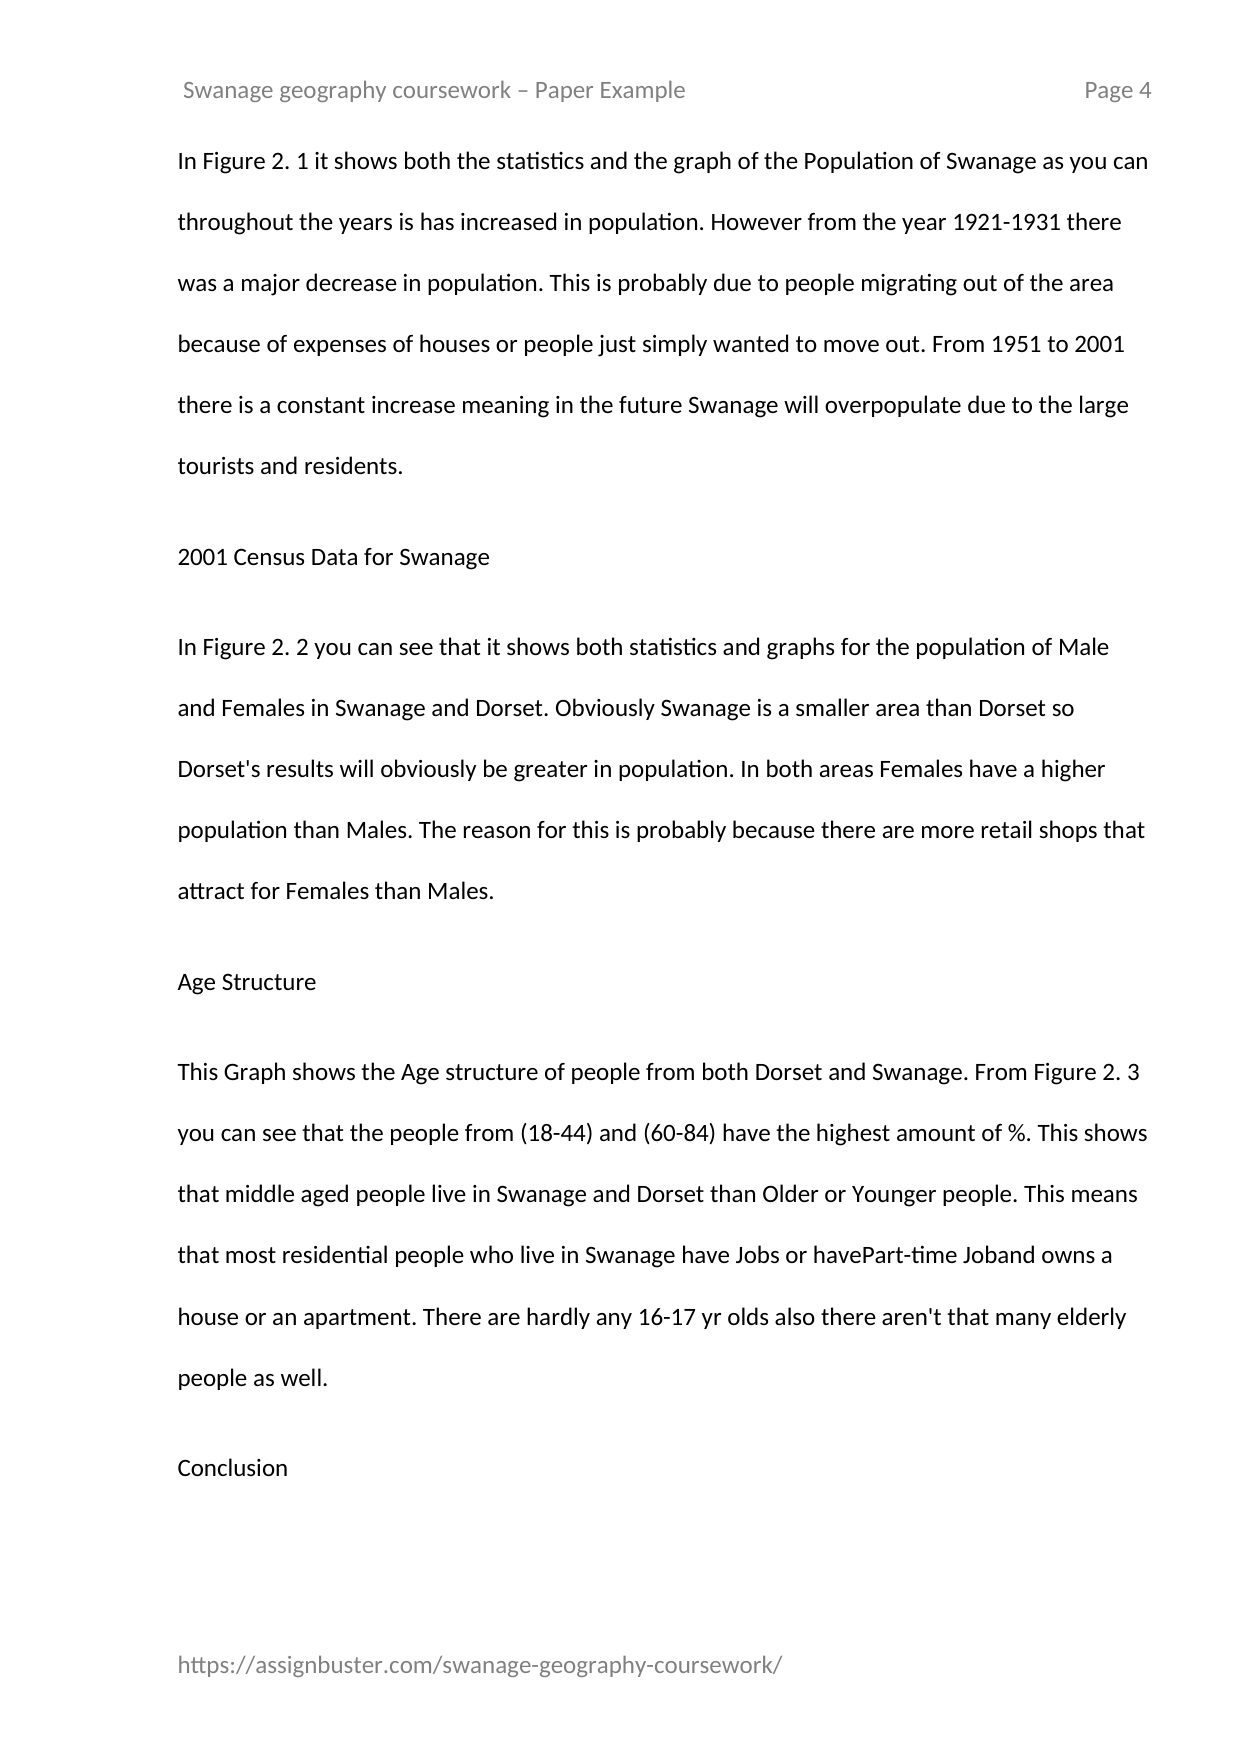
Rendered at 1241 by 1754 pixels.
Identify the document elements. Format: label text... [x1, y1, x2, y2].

text Conclusion [177, 1452, 1152, 1483]
text In Figure 2. 2 you can see that it shows both statistics and graphs for the population of Male and Females in Swanage and Dorset. Obviously Swanage is a smaller area than Dorset so Dorset's results will obviously be greater in population. In both areas Females have a higher population than Males. The reason for this is probably because there are more retail shops that attract for Females than Males. [177, 631, 1152, 906]
text In Figure 2. 1 it shows both the statistics and the graph of the Population of Swanage as you can throughout the years is has increased in population. However from the year 1921-1931 there was a major decrease in population. This is probably due to people migrating out of the area because of expenses of houses or people just simply wanted to move out. From 1951 to 2001 there is a constant increase meaning in the future Swanage will overpopulate due to the large tourists and residents. [177, 145, 1152, 481]
text Age Structure [177, 966, 1152, 996]
text This Graph shows the Age structure of people from both Dorset and Swanage. From Figure 2. 3 you can see that the people from (18-44) and (60-84) have the highest amount of %. This shows that middle aged people live in Swanage and Dorset than Older or Younger people. This means that most residential people who live in Swanage have Jobs or havePart-time Joband owns a house or an apartment. There are hardly any 16-17 yr olds also there aren't that many elderly people as well. [177, 1056, 1152, 1392]
text 2001 Census Data for Swanage [177, 541, 1152, 571]
